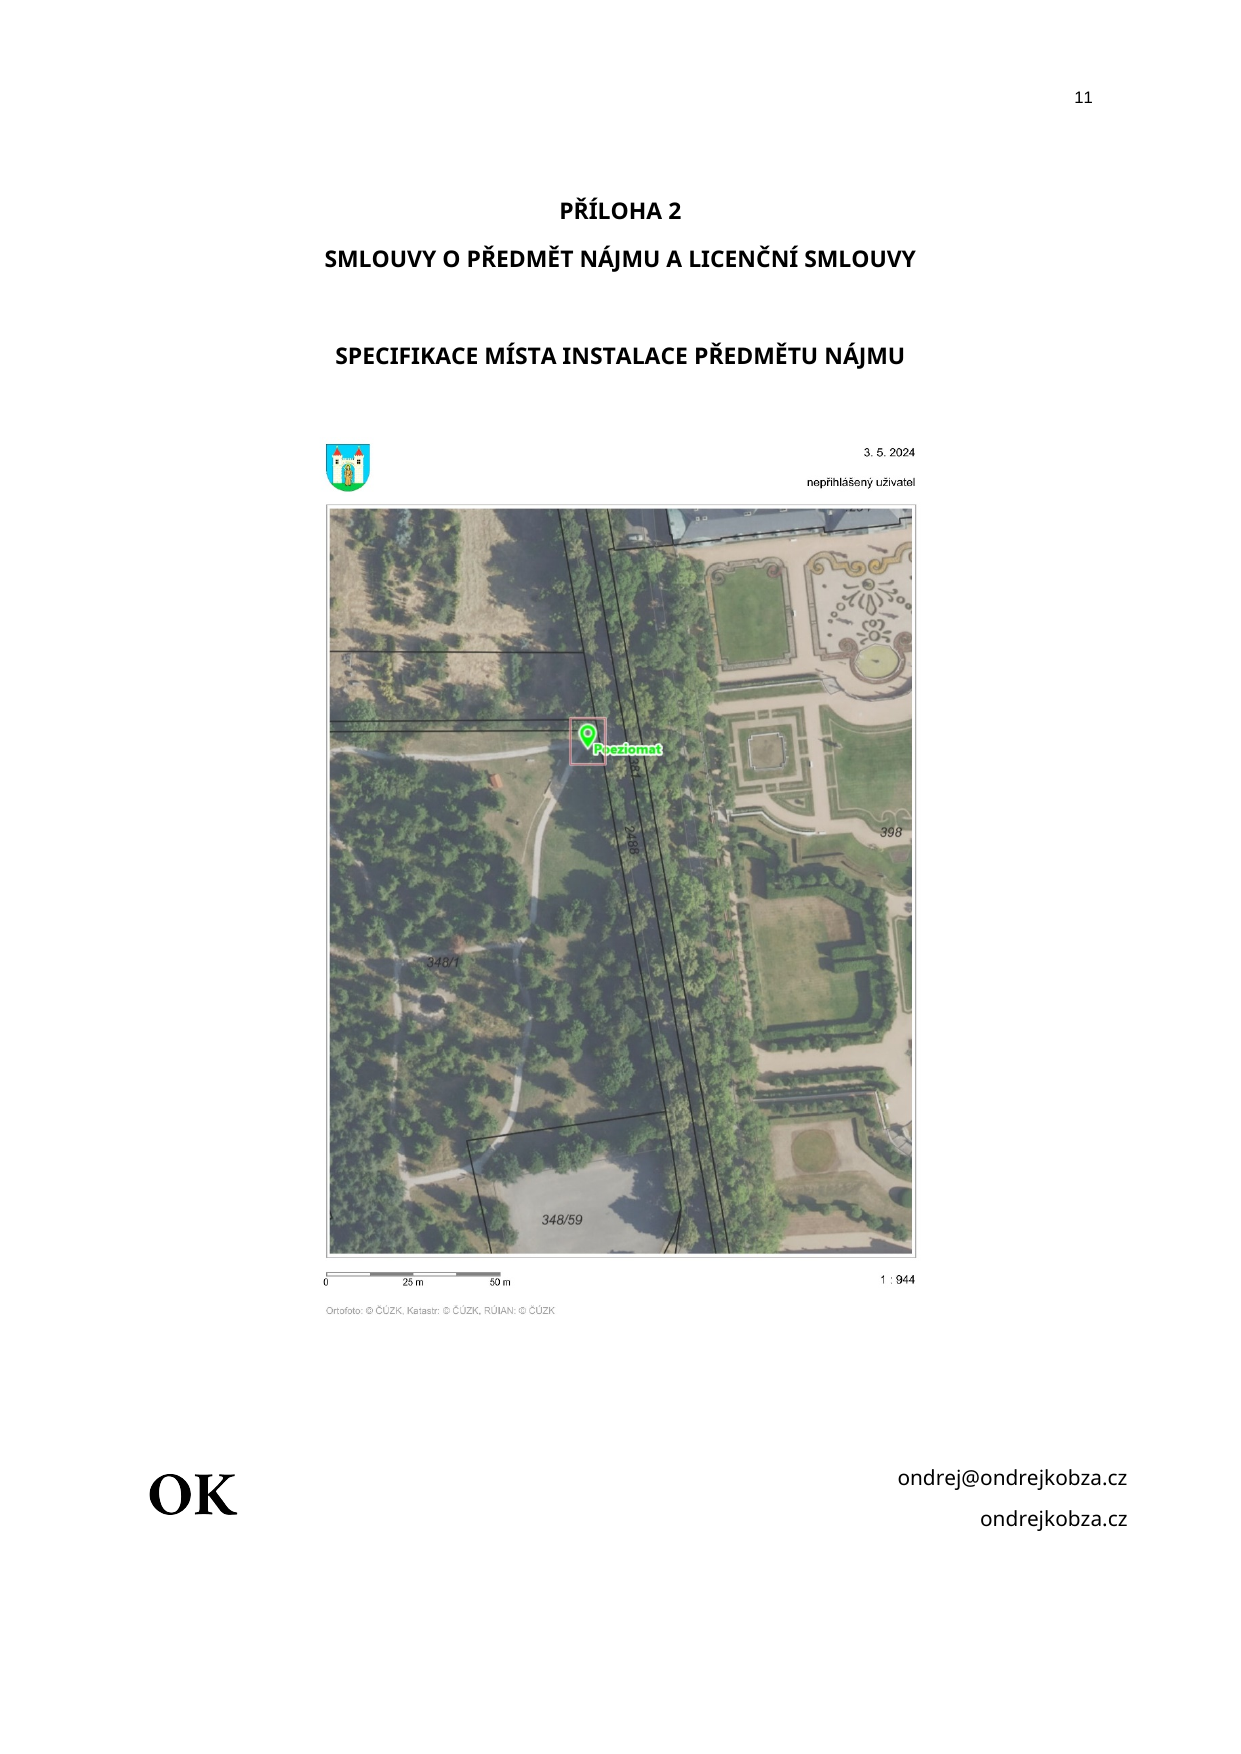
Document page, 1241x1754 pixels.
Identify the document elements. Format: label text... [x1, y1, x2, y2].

text SPECIFIKACE MÍSTA INSTALACE PŘEDMĚTU NÁJMU [148, 340, 1092, 372]
text SMLOUVY O PŘEDMĚT NÁJMU A LICENČNÍ SMLOUVY [148, 243, 1092, 275]
picture [319, 437, 921, 1325]
picture [147, 1463, 240, 1571]
text PŘÍLOHA 2 [148, 195, 1092, 226]
